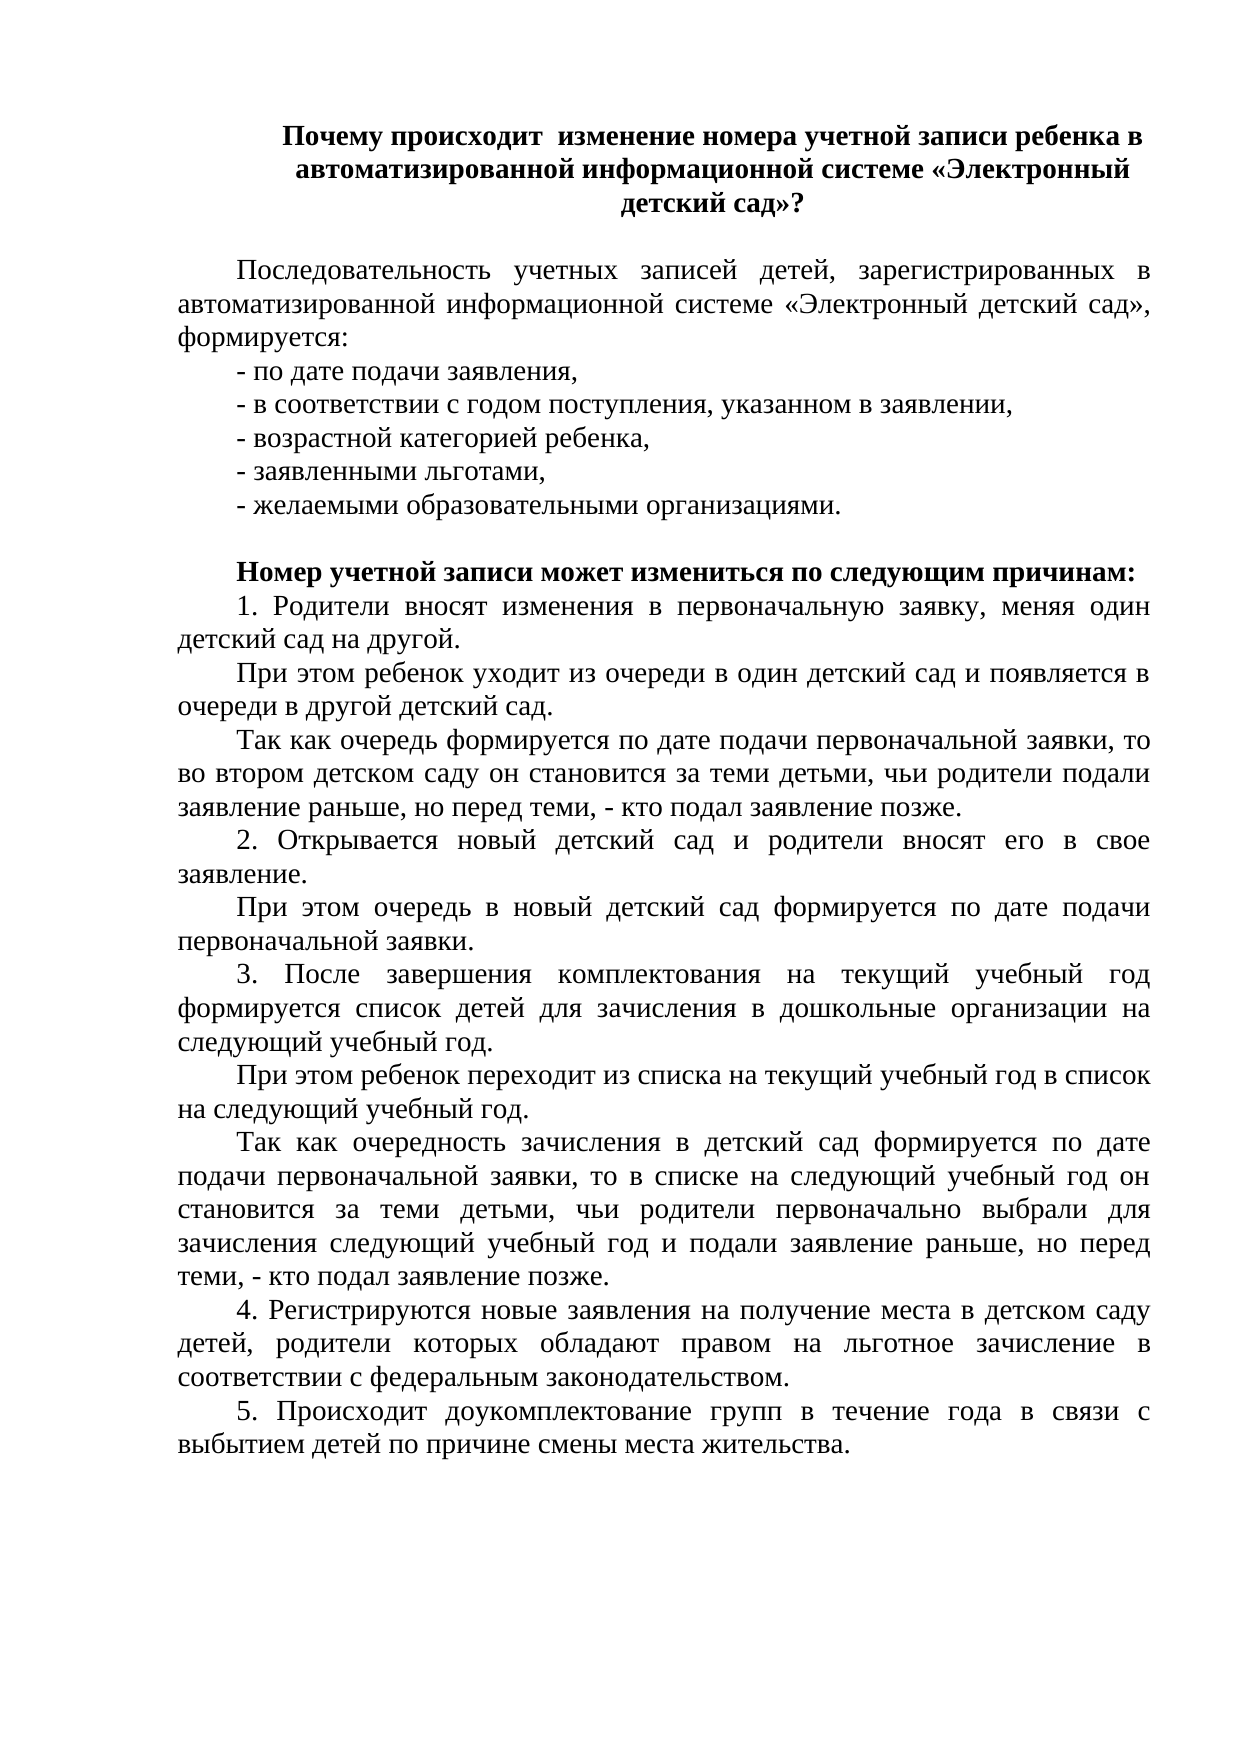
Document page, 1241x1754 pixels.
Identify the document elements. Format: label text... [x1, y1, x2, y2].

list - заявленными льготами, [177, 453, 1152, 487]
list При этом очередь в новый детский сад формируется по дате подачи первоначальной заявки. [177, 889, 1152, 957]
list - возрастной категорией ребенка, [177, 420, 1152, 453]
text 2. Открывается новый детский сад и родители вносят его в свое заявление. [177, 822, 1152, 889]
list Последовательность учетных записей детей, зарегистрированных в автоматизированной информационной системе «Электронный детский сад», формируется: [177, 252, 1152, 353]
text 5. Происходит доукомплектование групп в течение года в связи с выбытием детей по причине смены места жительства. [177, 1393, 1152, 1460]
text 3. После завершения комплектования на текущий учебный год формируется список детей для зачисления в дошкольные организации на следующий учебный год. [177, 957, 1152, 1057]
list - в соответствии с годом поступления, указанном в заявлении, [177, 386, 1152, 420]
list - по дате подачи заявления, [177, 353, 1152, 386]
list Номер учетной записи может измениться по следующим причинам: [236, 554, 1152, 588]
text Так как очередность зачисления в детский сад формируется по дате подачи первоначальной заявки, то в списке на следующий учебный год он становится за теми детьми, чьи родители первоначально выбрали для зачисления следующий учебный год и подали заявление раньше, но перед теми, - кто подал заявление позже. [177, 1124, 1152, 1292]
list - желаемыми образовательными организациями. [177, 487, 1152, 521]
text 1. Родители вносят изменения в первоначальную заявку, меняя один детский сад на другой. [177, 588, 1152, 655]
list Почему происходит изменение номера учетной записи ребенка в автоматизированной информационной системе «Электронный детский сад»? [274, 118, 1152, 219]
text 4. Регистрируются новые заявления на получение места в детском саду детей, родители которых обладают правом на льготное зачисление в соответствии с федеральным законодательством. [177, 1292, 1152, 1393]
text При этом ребенок уходит из очереди в один детский сад и появляется в очереди в другой детский сад. [177, 655, 1152, 722]
text Так как очередь формируется по дате подачи первоначальной заявки, то во втором детском саду он становится за теми детьми, чьи родители подали заявление раньше, но перед теми, - кто подал заявление позже. [177, 722, 1152, 822]
text При этом ребенок переходит из списка на текущий учебный год в список на следующий учебный год. [177, 1057, 1152, 1124]
